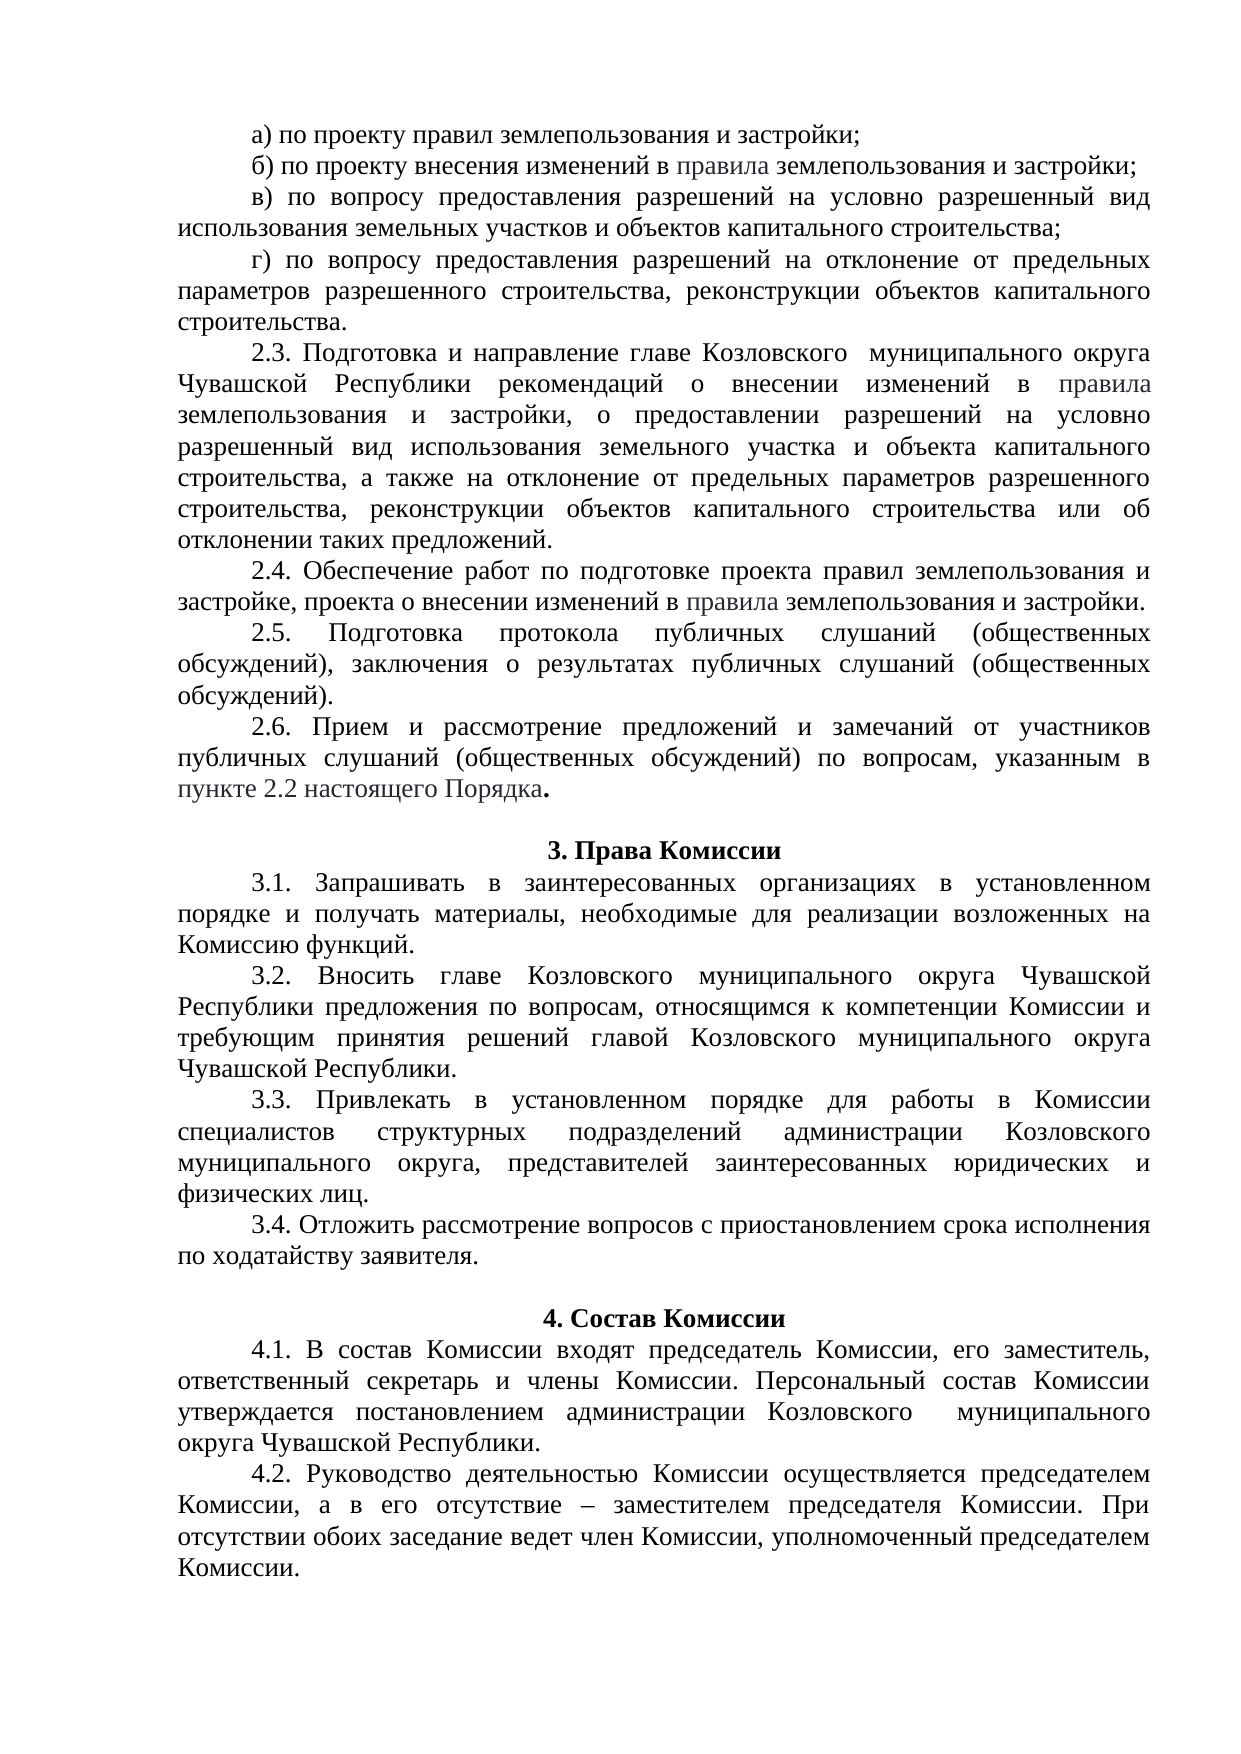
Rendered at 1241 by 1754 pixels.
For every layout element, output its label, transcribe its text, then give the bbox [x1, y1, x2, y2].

text 4. Состав Комиссии [177, 1302, 1152, 1333]
text 4.1. В состав Комиссии входят председатель Комиссии, его заместитель, ответственный секретарь и члены Комиссии. Персональный состав Комиссии утверждается постановлением администрации Козловского муниципального округа Чувашской Республики. [177, 1333, 1152, 1457]
text 3.1. Запрашивать в заинтересованных организациях в установленном порядке и получать материалы, необходимые для реализации возложенных на Комиссию функций. [177, 866, 1152, 959]
text 4.2. Руководство деятельностью Комиссии осуществляется председателем Комиссии, а в его отсутствие – заместителем председателя Комиссии. При отсутствии обоих заседание ведет член Комиссии, уполномоченный председателем Комиссии. [177, 1457, 1152, 1582]
text 3.3. Привлекать в установленном порядке для работы в Комиссии специалистов структурных подразделений администрации Козловского муниципального округа, представителей заинтересованных юридических и физических лиц. [177, 1084, 1152, 1208]
text 2.6. Прием и рассмотрение предложений и замечаний от участников публичных слушаний (общественных обсуждений) по вопросам, указанным в пункте 2.2 настоящего Порядка. [177, 710, 1152, 803]
text г) по вопросу предоставления разрешений на отклонение от предельных параметров разрешенного строительства, реконструкции объектов капитального строительства. [177, 243, 1152, 336]
text 2.5. Подготовка протокола публичных слушаний (общественных обсуждений), заключения о результатах публичных слушаний (общественных обсуждений). [177, 616, 1152, 710]
text а) по проекту правил землепользования и застройки; [177, 118, 1152, 149]
text 2.4. Обеспечение работ по подготовке проекта правил землепользования и застройке, проекта о внесении изменений в правила землепользования и застройки. [177, 554, 1152, 616]
text 3.4. Отложить рассмотрение вопросов с приостановлением срока исполнения по ходатайству заявителя. [177, 1208, 1152, 1271]
text в) по вопросу предоставления разрешений на условно разрешенный вид использования земельных участков и объектов капитального строительства; [177, 180, 1152, 243]
text 2.3. Подготовка и направление главе Козловского муниципального округа Чувашской Республики рекомендаций о внесении изменений в правила землепользования и застройки, о предоставлении разрешений на условно разрешенный вид использования земельного участка и объекта капитального строительства, а также на отклонение от предельных параметров разрешенного строительства, реконструкции объектов капитального строительства или об отклонении таких предложений. [177, 336, 1152, 554]
text 3. Права Комиссии [177, 834, 1152, 866]
text б) по проекту внесения изменений в правила землепользования и застройки; [177, 149, 1152, 180]
text 3.2. Вносить главе Козловского муниципального округа Чувашской Республики предложения по вопросам, относящимся к компетенции Комиссии и требующим принятия решений главой Козловского муниципального округа Чувашской Республики. [177, 959, 1152, 1084]
